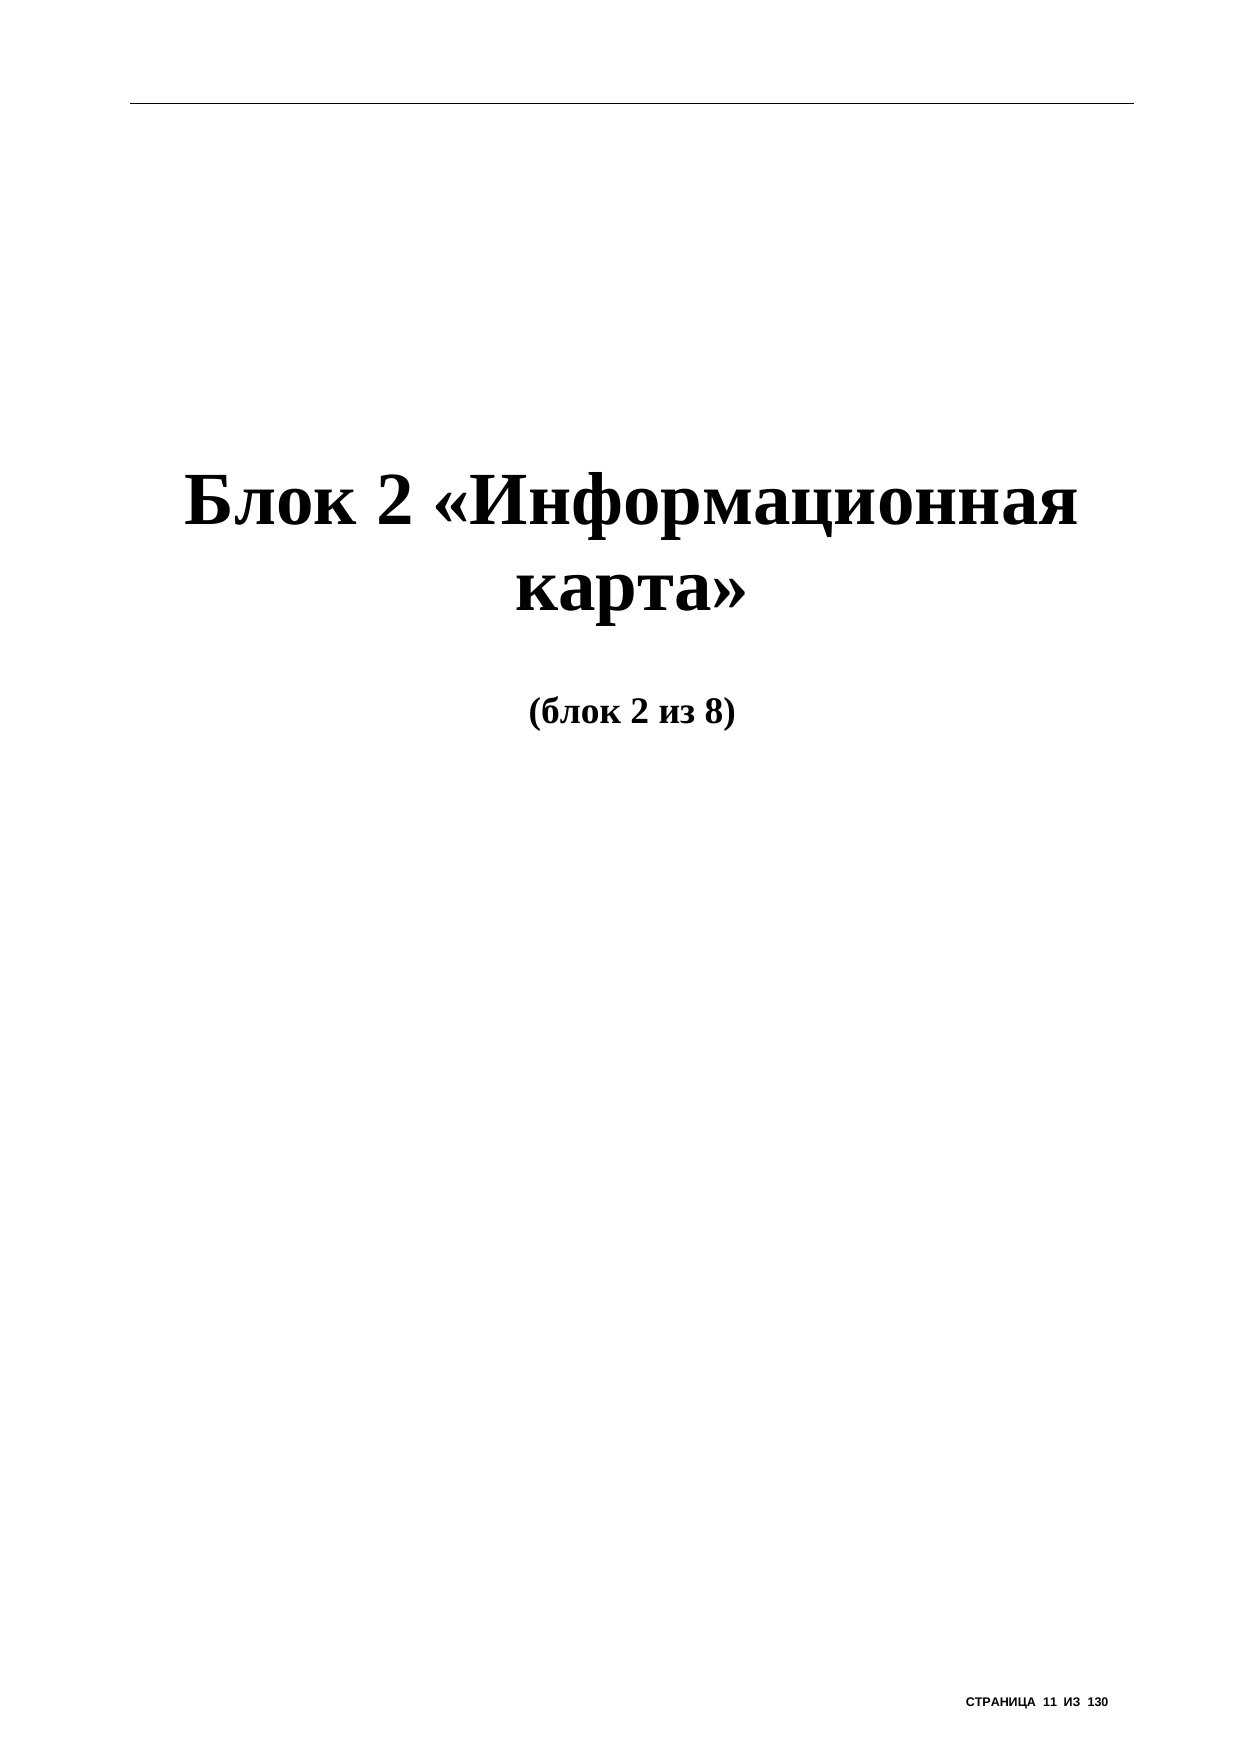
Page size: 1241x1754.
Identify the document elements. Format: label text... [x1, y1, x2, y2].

text (блок 2 из 8) [130, 689, 1134, 732]
text Блок 2 «Информационная карта» [130, 454, 1134, 626]
